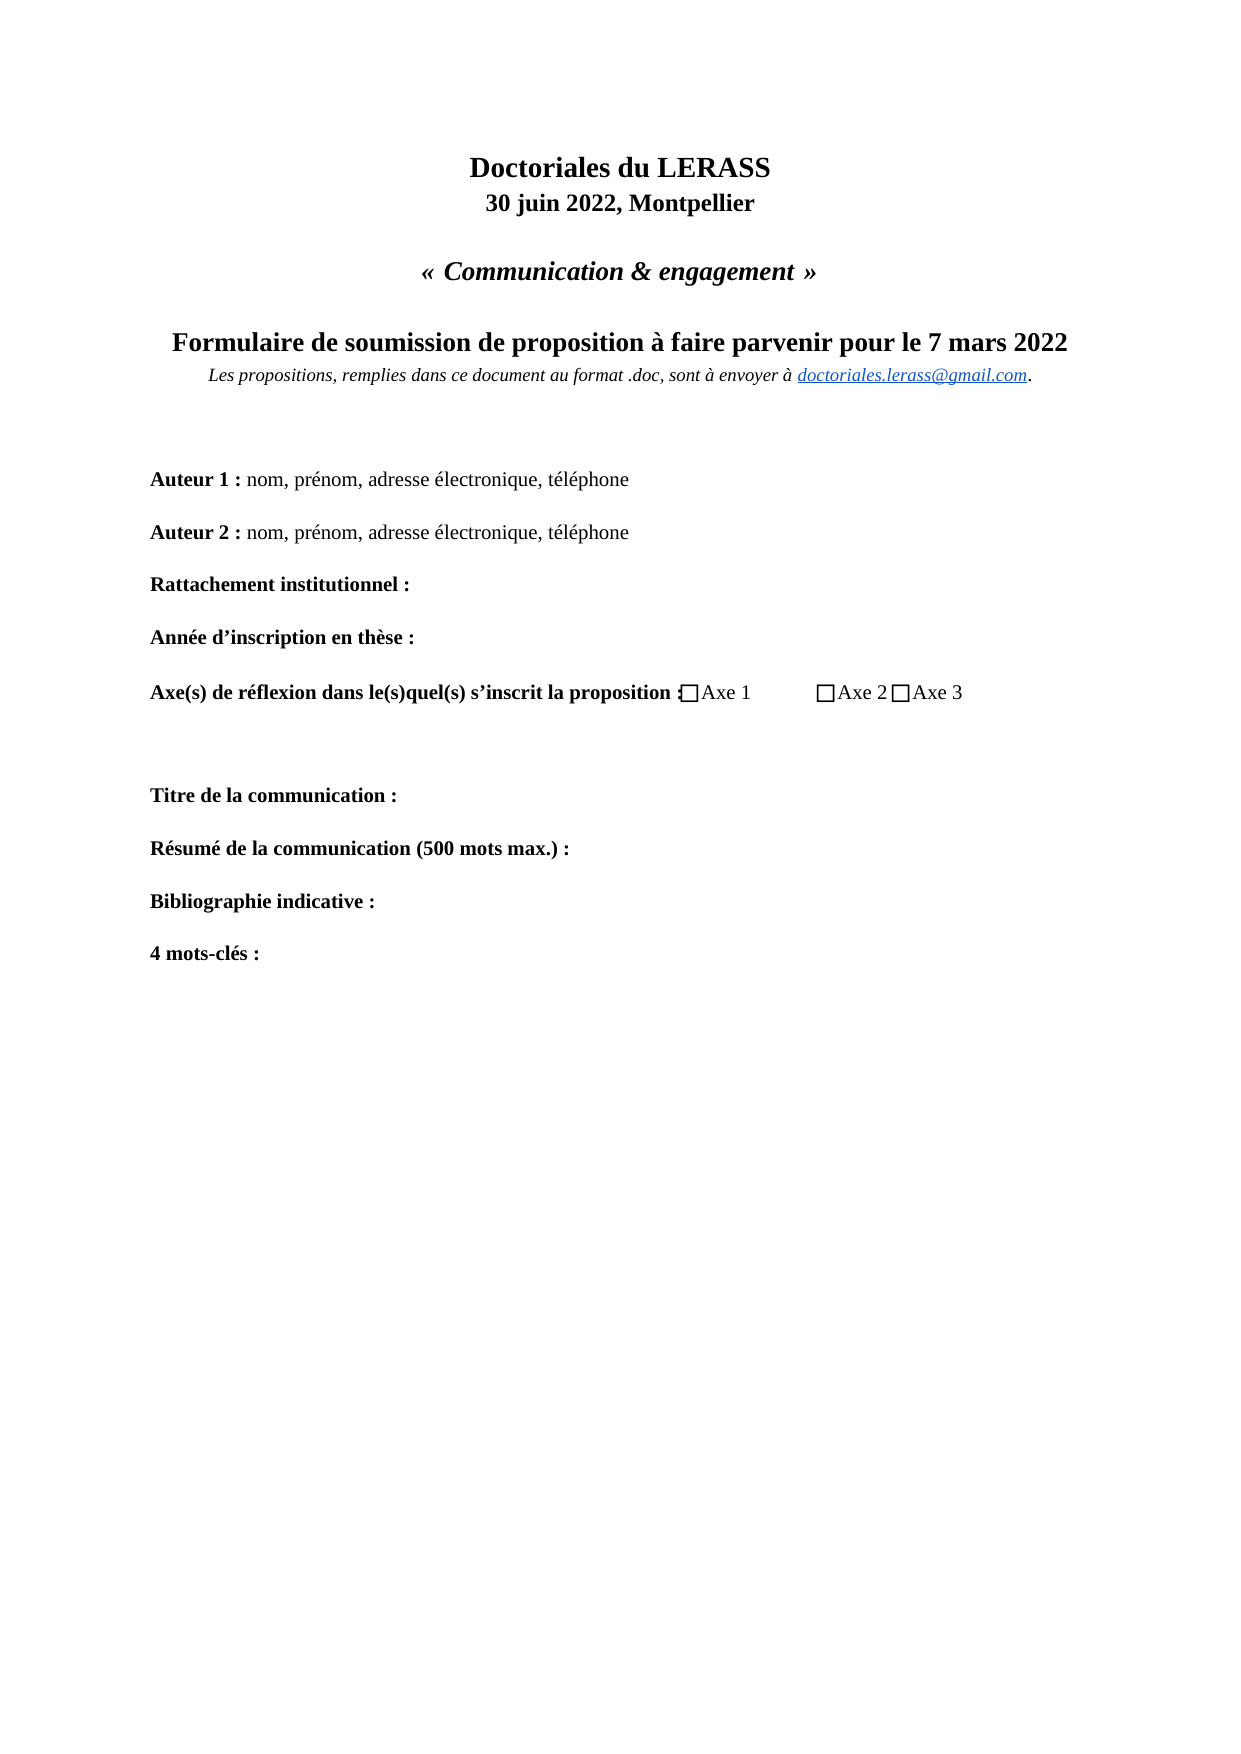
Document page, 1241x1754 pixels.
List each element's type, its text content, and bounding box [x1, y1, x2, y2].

text Année d’inscription en thèse : [150, 625, 1090, 649]
text Axe(s) de réflexion dans le(s)quel(s) s’inscrit la proposition : ⃞ Axe 1 ⃞ Axe 2 ⃞ Axe 3 [150, 677, 1090, 706]
text Doctoriales du LERASS [150, 150, 1090, 183]
text Bibliographie indicative : [150, 889, 1090, 913]
text « Communication & engagement » [150, 254, 1090, 286]
text 30 juin 2022, Montpellier [150, 188, 1090, 217]
text Auteur 2 : nom, prénom, adresse électronique, téléphone [150, 519, 1090, 544]
text 4 mots-clés : [150, 941, 1090, 965]
text Formulaire de soumission de proposition à faire parvenir pour le 7 mars 2022 [150, 326, 1090, 357]
text Titre de la communication : [150, 783, 1090, 807]
text Auteur 1 : nom, prénom, adresse électronique, téléphone [150, 467, 1090, 491]
text Résumé de la communication (500 mots max.) : [150, 836, 1090, 860]
text Les propositions, remplies dans ce document au format .doc, sont à envoyer à doctoriales.lerass@gmail.com. [150, 362, 1090, 386]
text Rattachement institutionnel : [150, 572, 1090, 596]
